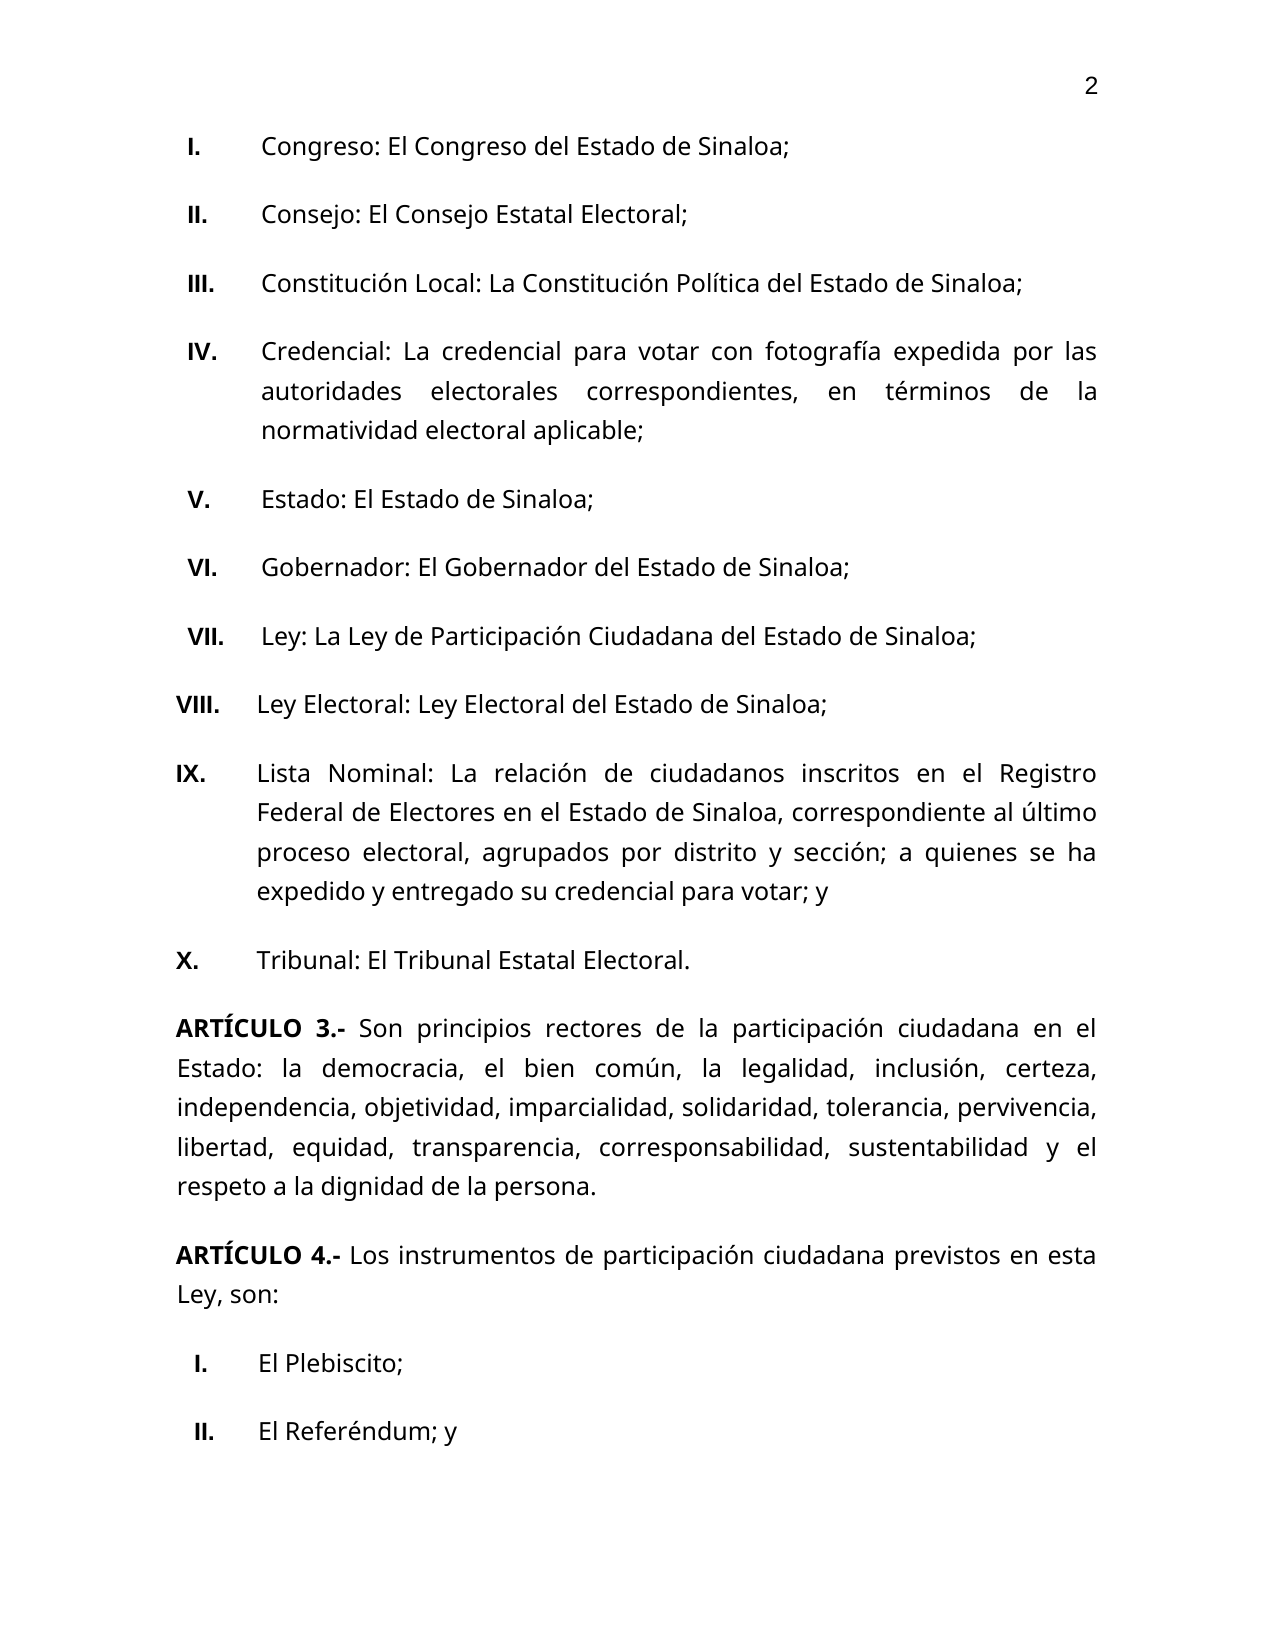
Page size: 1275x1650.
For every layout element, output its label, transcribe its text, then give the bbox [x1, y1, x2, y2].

list Ley Electoral: Ley Electoral del Estado de Sinaloa; [176, 687, 1098, 721]
list Gobernador: El Gobernador del Estado de Sinaloa; [187, 550, 1098, 584]
list Lista Nominal: La relación de ciudadanos inscritos en el Registro Federal de Electores en el Estado de Sinaloa, correspondiente al último proceso electoral, agrupados por distrito y sección; a quienes se ha expedido y entregado su credencial para votar; y [176, 756, 1098, 908]
list El Plebiscito; [194, 1346, 1098, 1379]
list Congreso: El Congreso del Estado de Sinaloa; [187, 128, 1098, 162]
list Consejo: El Consejo Estatal Electoral; [187, 197, 1098, 231]
list Estado: El Estado de Sinaloa; [187, 481, 1098, 515]
list Tribunal: El Tribunal Estatal Electoral. [176, 942, 1098, 977]
text ARTÍCULO 3.- Son principios rectores de la participación ciudadana en el Estado: la democracia, el bien común, la legalidad, inclusión, certeza, independencia, objetividad, imparcialidad, solidaridad, tolerancia, pervivencia, libertad, equidad, transparencia, corresponsabilidad, sustentabilidad y el respeto a la dignidad de la persona. [176, 1011, 1098, 1203]
text ARTÍCULO 4.- Los instrumentos de participación ciudadana previstos en esta Ley, son: [176, 1237, 1098, 1311]
list Ley: La Ley de Participación Ciudadana del Estado de Sinaloa; [187, 618, 1098, 652]
list Constitución Local: La Constitución Política del Estado de Sinaloa; [187, 265, 1098, 299]
list El Referéndum; y [194, 1414, 1098, 1448]
list Credencial: La credencial para votar con fotografía expedida por las autoridades electorales correspondientes, en términos de la normatividad electoral aplicable; [187, 334, 1098, 447]
